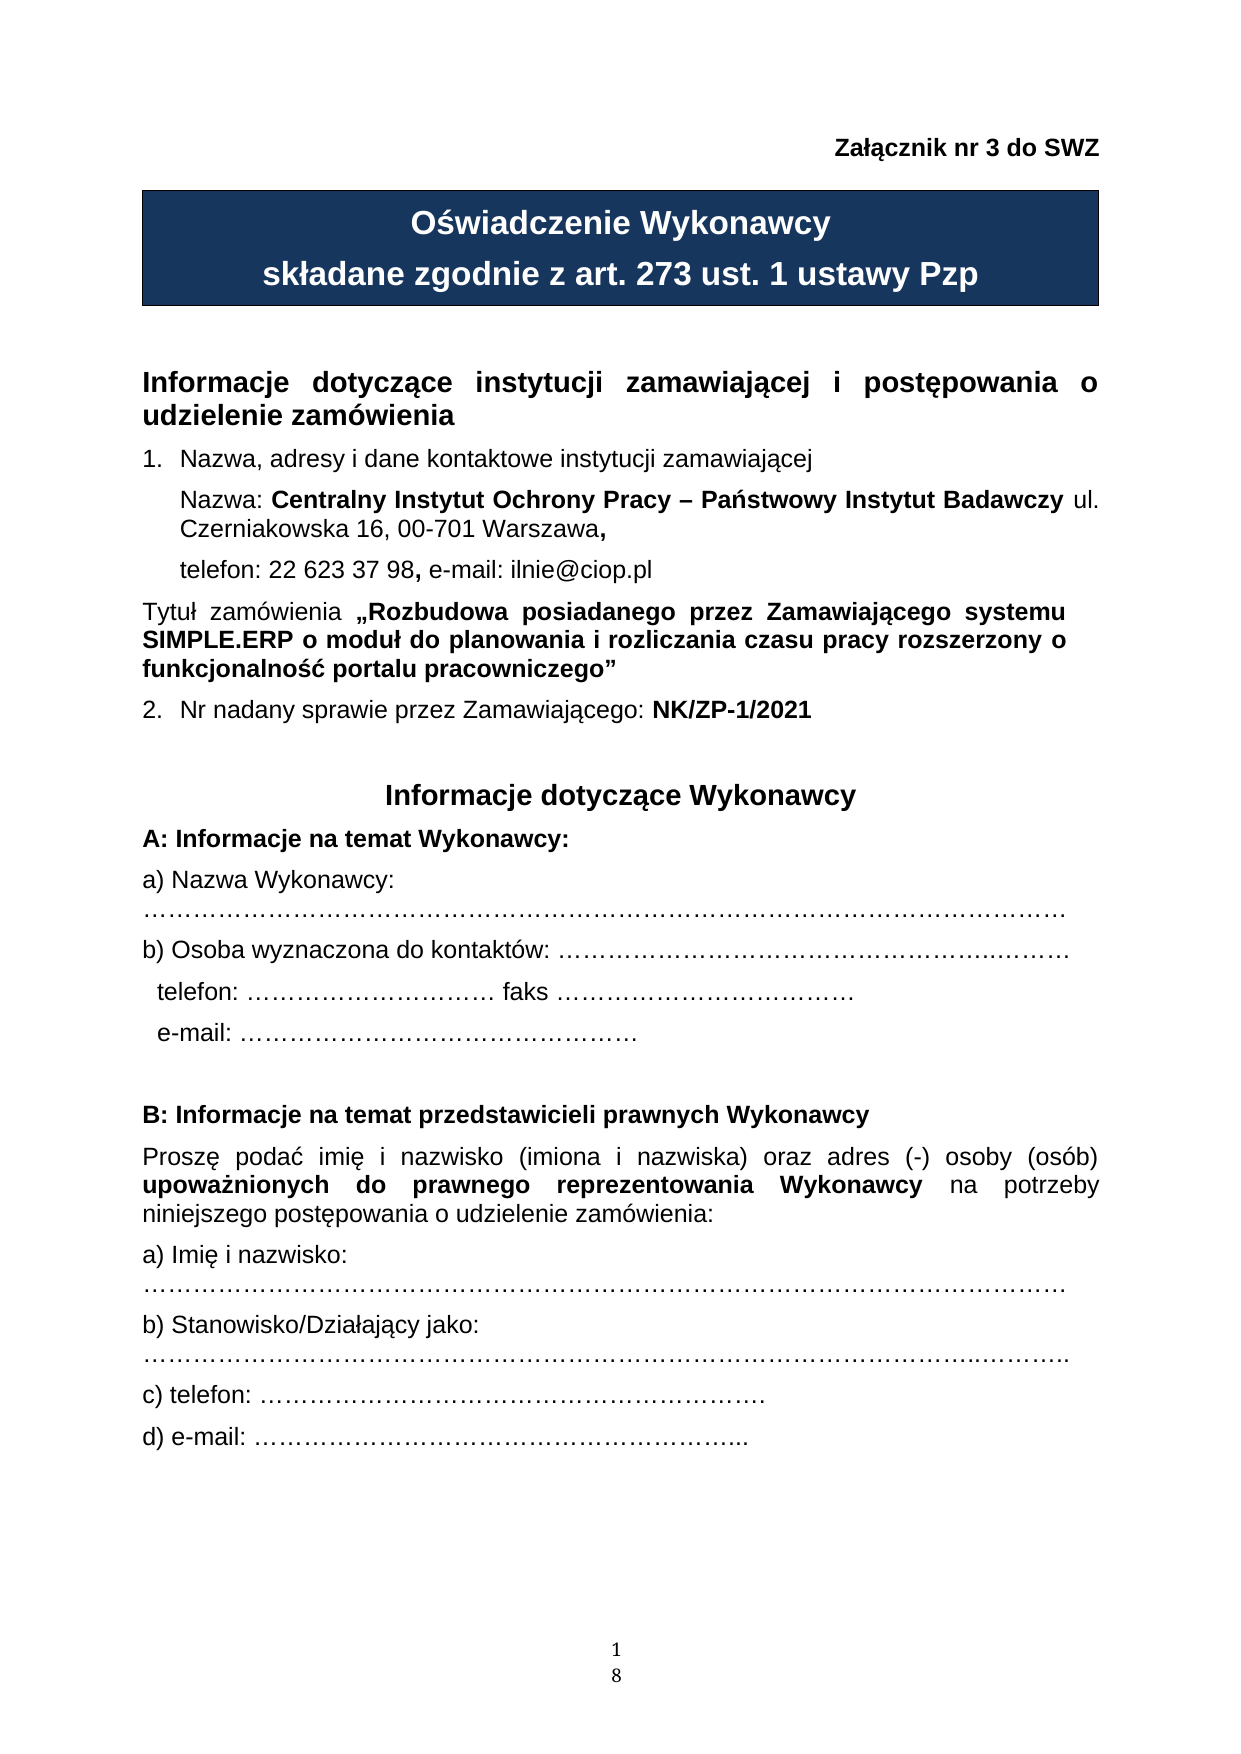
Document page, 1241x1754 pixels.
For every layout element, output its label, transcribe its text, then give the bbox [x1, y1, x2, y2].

text telefon: ………………………… faks ……………………………… [157, 977, 1099, 1005]
text b) Stanowisko/Działający jako: ………………………………………………………………………………………..……….. [142, 1310, 1099, 1368]
text Nazwa: Centralny Instytut Ochrony Pracy – Państwowy Instytut Badawczy ul. Czerniakowska 16, 00-701 Warszawa, [179, 486, 1099, 543]
text Informacje dotyczące instytucji zamawiającej i postępowania o udzielenie zamówienia [142, 365, 1099, 432]
text e-mail: ………………………………………… [157, 1018, 1099, 1047]
text Proszę podać imię i nazwisko (imiona i nazwiska) oraz adres (-) osoby (osób) upoważnionych do prawnego reprezentowania Wykonawcy na potrzeby niniejszego postępowania o udzielenie zamówienia: [142, 1142, 1099, 1228]
table_header Oświadczenie Wykonawcy składane zgodnie z art. 273 ust. 1 ustawy Pzp [143, 191, 1098, 305]
text Informacje dotyczące Wykonawcy [142, 778, 1099, 812]
text a) Nazwa Wykonawcy: ………………………………………………………………………………………………… [142, 865, 1099, 923]
list Nazwa, adresy i dane kontaktowe instytucji zamawiającej [142, 444, 1099, 473]
text b) Osoba wyznaczona do kontaktów: ……………………………………………..……… [142, 935, 1099, 964]
text Tytuł zamówienia „Rozbudowa posiadanego przez Zamawiającego systemu SIMPLE.ERP o moduł do planowania i rozliczania czasu pracy rozszerzony o funkcjonalność portalu pracowniczego” [142, 597, 1066, 683]
text A: Informacje na temat Wykonawcy: [142, 824, 1099, 853]
text Załącznik nr 3 do SWZ [142, 133, 1099, 162]
text d) e-mail: …………………………………………………... [142, 1422, 1099, 1450]
list Nr nadany sprawie przez Zamawiającego: NK/ZP-1/2021 [142, 696, 1099, 724]
text telefon: 22 623 37 98, e-mail: ilnie@ciop.pl [179, 556, 1099, 584]
text a) Imię i nazwisko: ………………………………………………………………………………………………… [142, 1240, 1099, 1298]
text c) telefon: ……………………………………………………. [142, 1380, 1099, 1409]
text B: Informacje na temat przedstawicieli prawnych Wykonawcy [142, 1100, 1099, 1129]
